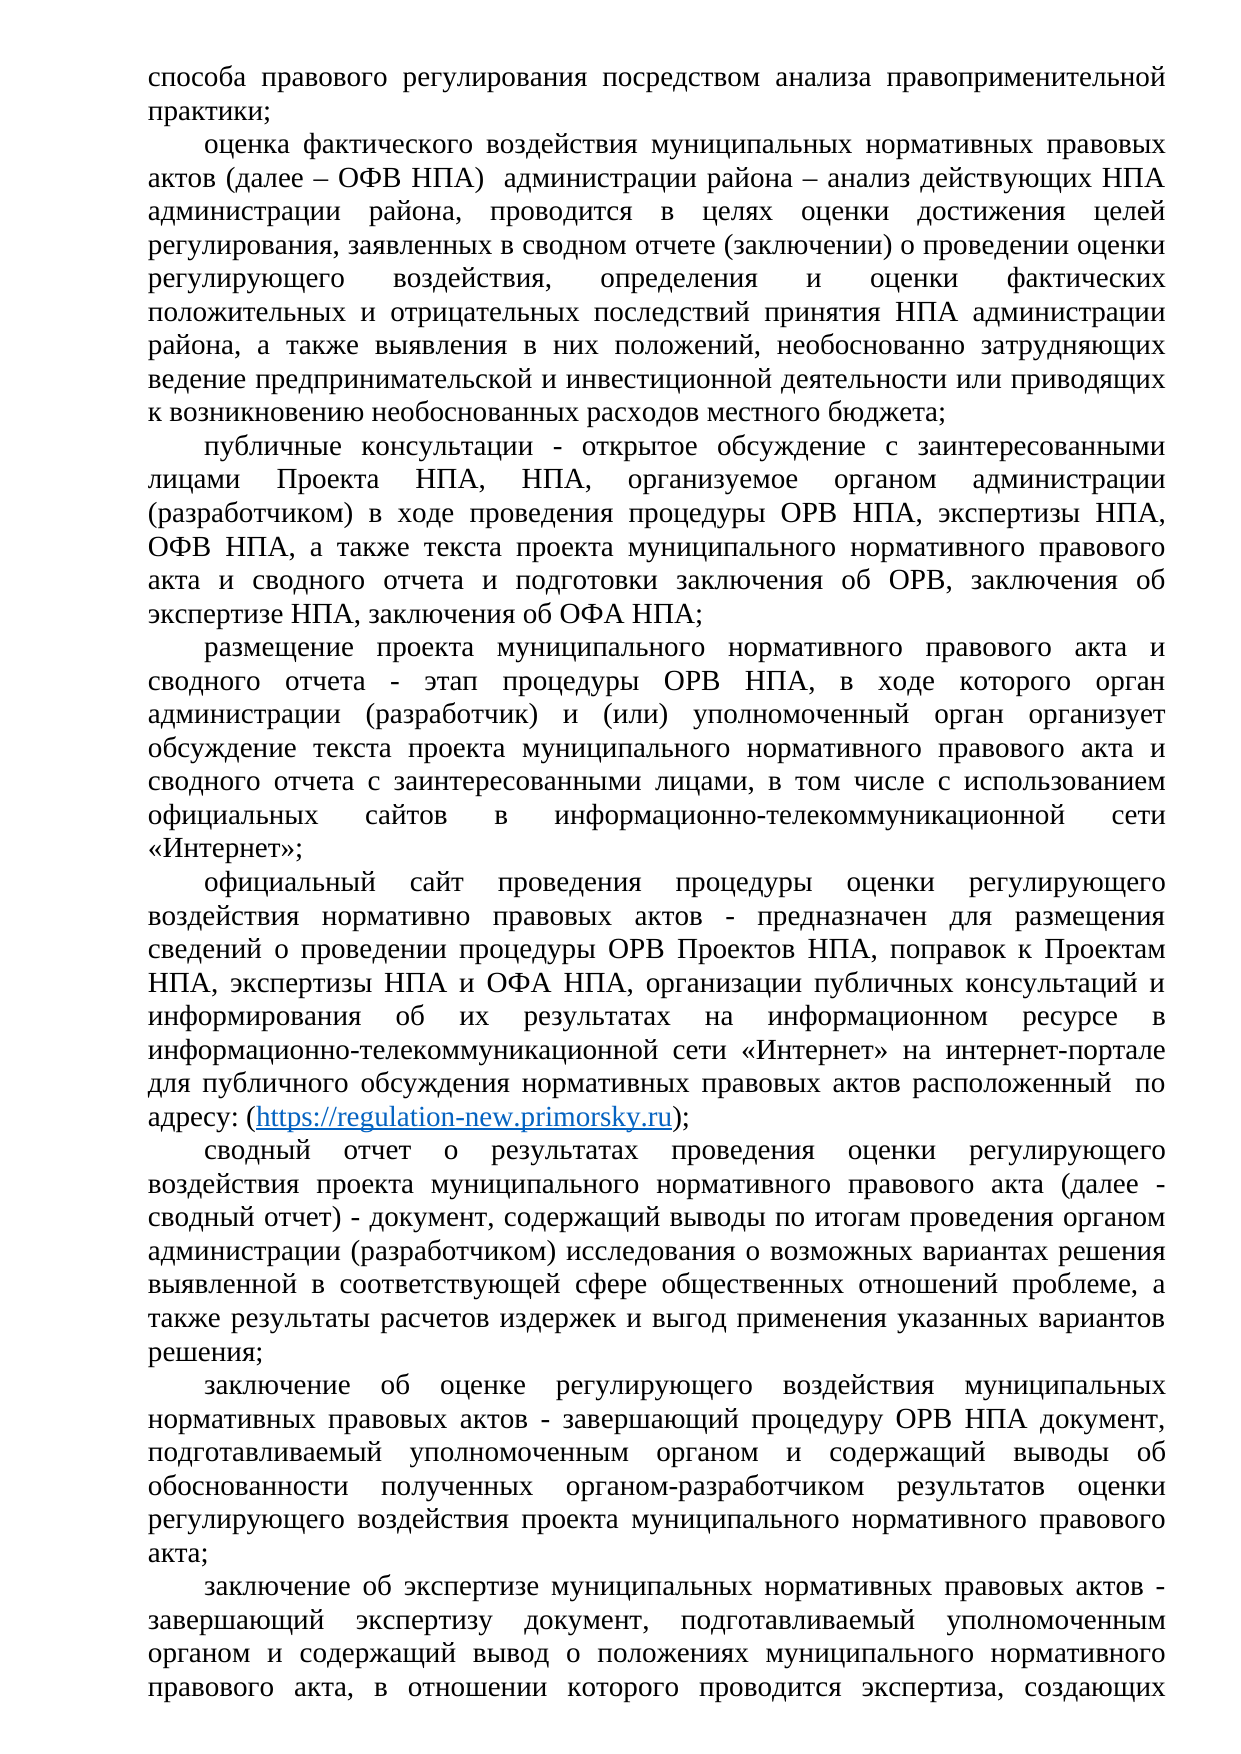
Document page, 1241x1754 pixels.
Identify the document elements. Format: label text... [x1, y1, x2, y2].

text публичные консультации - открытое обсуждение с заинтересованными лицами Проекта НПА, НПА, организуемое органом администрации (разработчиком) в ходе проведения процедуры ОРВ НПА, экспертизы НПА, ОФВ НПА, а также текста проекта муниципального нормативного правового акта и сводного отчета и подготовки заключения об ОРВ, заключения об экспертизе НПА, заключения об ОФА НПА; [148, 428, 1167, 629]
text размещение проекта муниципального нормативного правового акта и сводного отчета - этап процедуры ОРВ НПА, в ходе которого орган администрации (разработчик) и (или) уполномоченный орган организует обсуждение текста проекта муниципального нормативного правового акта и сводного отчета с заинтересованными лицами, в том числе с использованием официальных сайтов в информационно-телекоммуникационной сети «Интернет»; [148, 629, 1167, 864]
text оценка фактического воздействия муниципальных нормативных правовых актов (далее – ОФВ НПА) администрации района – анализ действующих НПА администрации района, проводится в целях оценки достижения целей регулирования, заявленных в сводном отчете (заключении) о проведении оценки регулирующего воздействия, определения и оценки фактических положительных и отрицательных последствий принятия НПА администрации района, а также выявления в них положений, необоснованно затрудняющих ведение предпринимательской и инвестиционной деятельности или приводящих к возникновению необоснованных расходов местного бюджета; [148, 126, 1167, 428]
text официальный сайт проведения процедуры оценки регулирующего воздействия нормативно правовых актов - предназначен для размещения сведений о проведении процедуры ОРВ Проектов НПА, поправок к Проектам НПА, экспертизы НПА и ОФА НПА, организации публичных консультаций и информирования об их результатах на информационном ресурсе в информационно-телекоммуникационной сети «Интернет» на интернет-портале для публичного обсуждения нормативных правовых актов расположенный по адресу: (https://regulation-new.primorsky.ru); [148, 864, 1167, 1132]
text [148, 59, 1167, 126]
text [148, 1568, 1167, 1703]
text заключение об оценке регулирующего воздействия муниципальных нормативных правовых актов - завершающий процедуру ОРВ НПА документ, подготавливаемый уполномоченным органом и содержащий выводы об обоснованности полученных органом-разработчиком результатов оценки регулирующего воздействия проекта муниципального нормативного правового акта; [148, 1367, 1167, 1568]
text сводный отчет о результатах проведения оценки регулирующего воздействия проекта муниципального нормативного правового акта (далее - сводный отчет) - документ, содержащий выводы по итогам проведения органом администрации (разработчиком) исследования о возможных вариантах решения выявленной в соответствующей сфере общественных отношений проблеме, а также результаты расчетов издержек и выгод применения указанных вариантов решения; [148, 1132, 1167, 1367]
